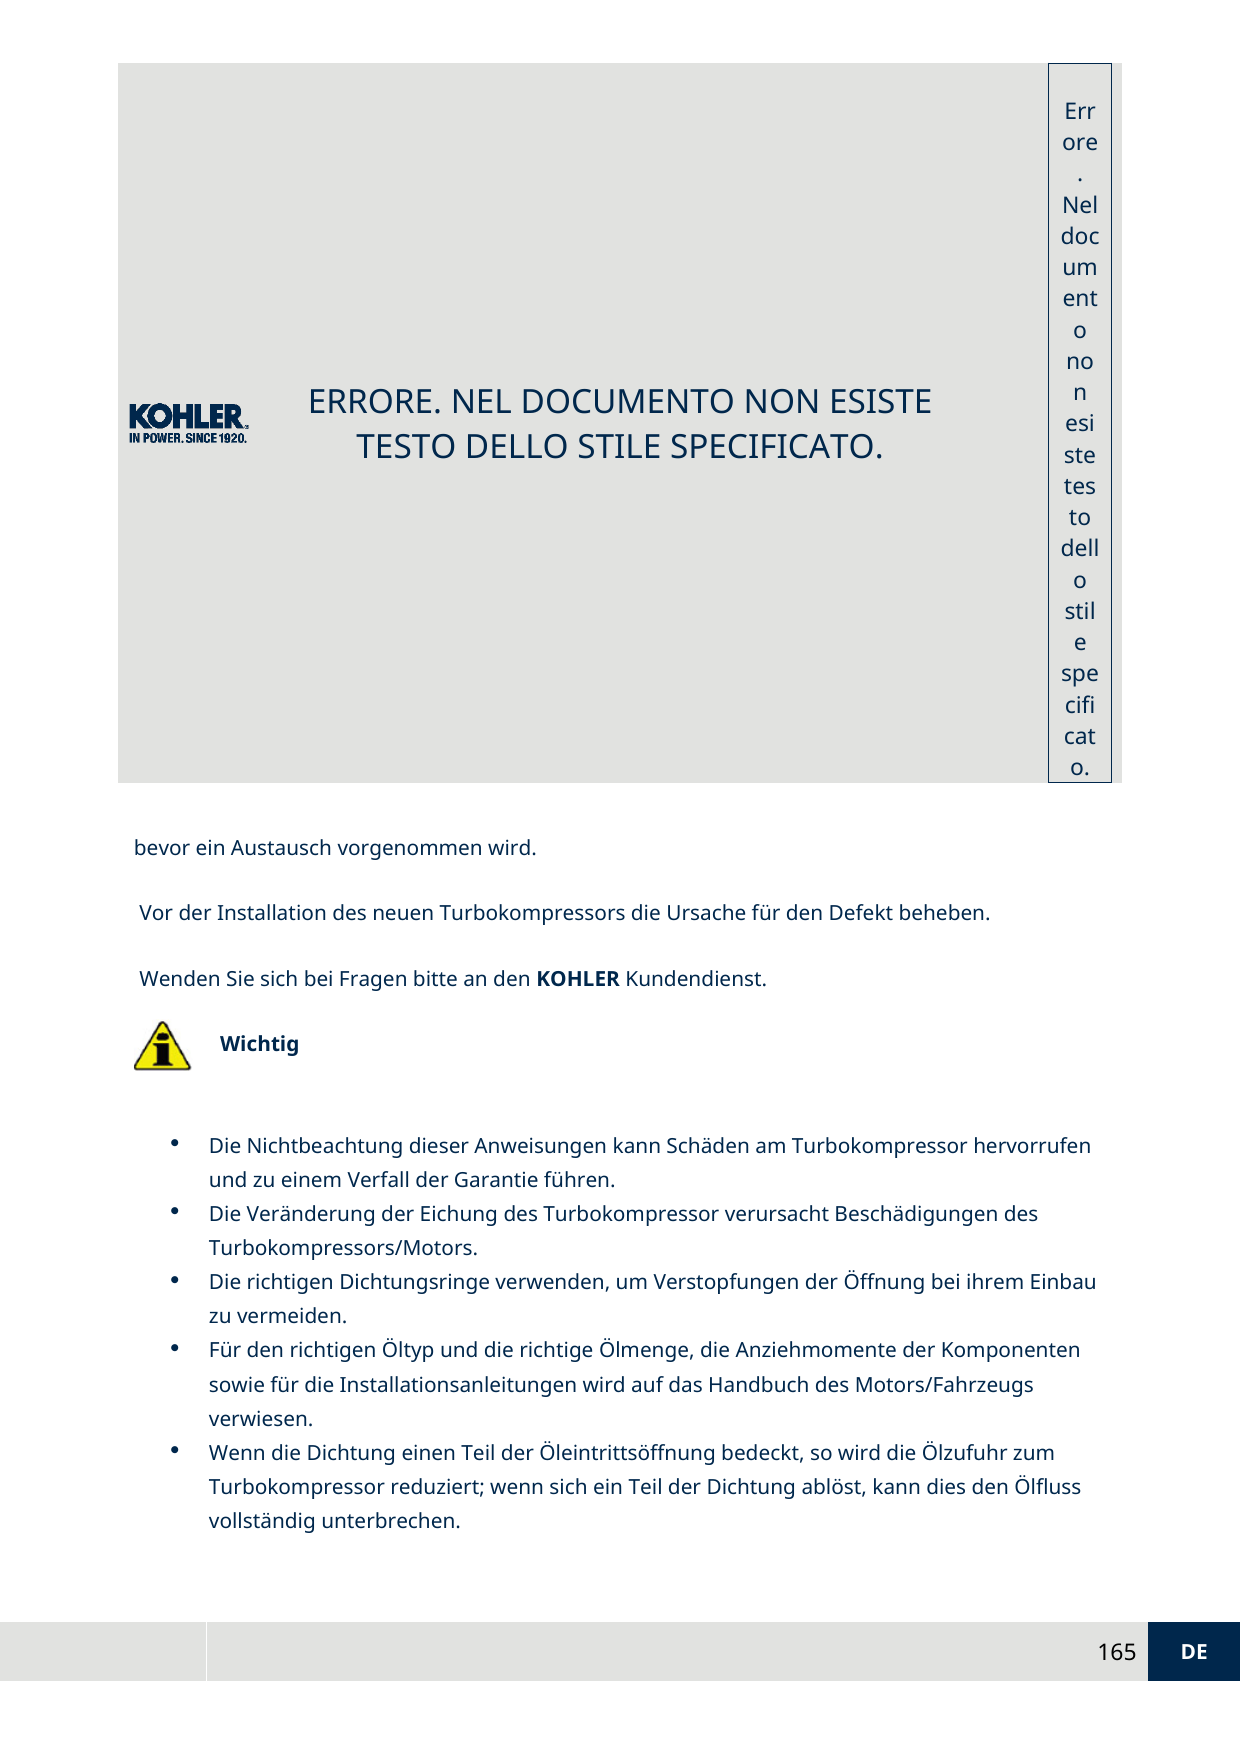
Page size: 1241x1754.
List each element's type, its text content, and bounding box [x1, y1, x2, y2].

picture [129, 403, 249, 443]
picture [133, 1019, 193, 1071]
table_cell 2.18.5 Anleitung zum Austausch Immer zuerst versuchen, die Ursache für den Defekt des Turbokompressors herauszufinden, bevor ein Austausch vorgenommen wird. Vor der Installation des neuen Turbokompressors die Ursache für den Defekt beheben. Wenden Sie sich bei Fragen bitte an den KOHLER Kundendienst. Wichtig Die Nichtbeachtung dieser Anweisungen kann Schäden am Turbokompressor hervorrufen und zu einem Verfall der Garantie führen. Die Veränderung der Eichung des Turbokompressor verursacht Beschädigungen des Turbokompressors/Motors. Die richtigen Dichtungsringe verwenden, um Verstopfungen der Öffnung bei ihrem Einbau zu vermeiden. Für den richtigen Öltyp und die richtige Ölmenge, die Anziehmomente der Komponenten sowie für die Installationsanleitungen wird auf das Handbuch des Motors/Fahrzeugs verwiesen. Wenn die Dichtung einen Teil der Öleintrittsöffnung bedeckt, so wird die Ölzufuhr zum Turbokompressor reduziert; wenn sich ein Teil der Dichtung ablöst, kann dies den Ölfluss vollständig unterbrechen. Die Verwendung von Flüssig dichtungenoder Dichtungsmassen, insbesondere für den Öleinlass/-auslass, ist verboten. Während der Installation des Turbokompressors Schmutz und Rückstände vermeiden. Vor der Montage des Turbokompressors kontrollieren, dass der Komponentencode für den Motortyp korrekt ist; die Montage eines nicht geeigneten Turbokompressors kann Schäden am Turbokompressor/Motor hervorrufen und zu einem Verfall der Garantie führen. [118, 815, 1122, 1552]
